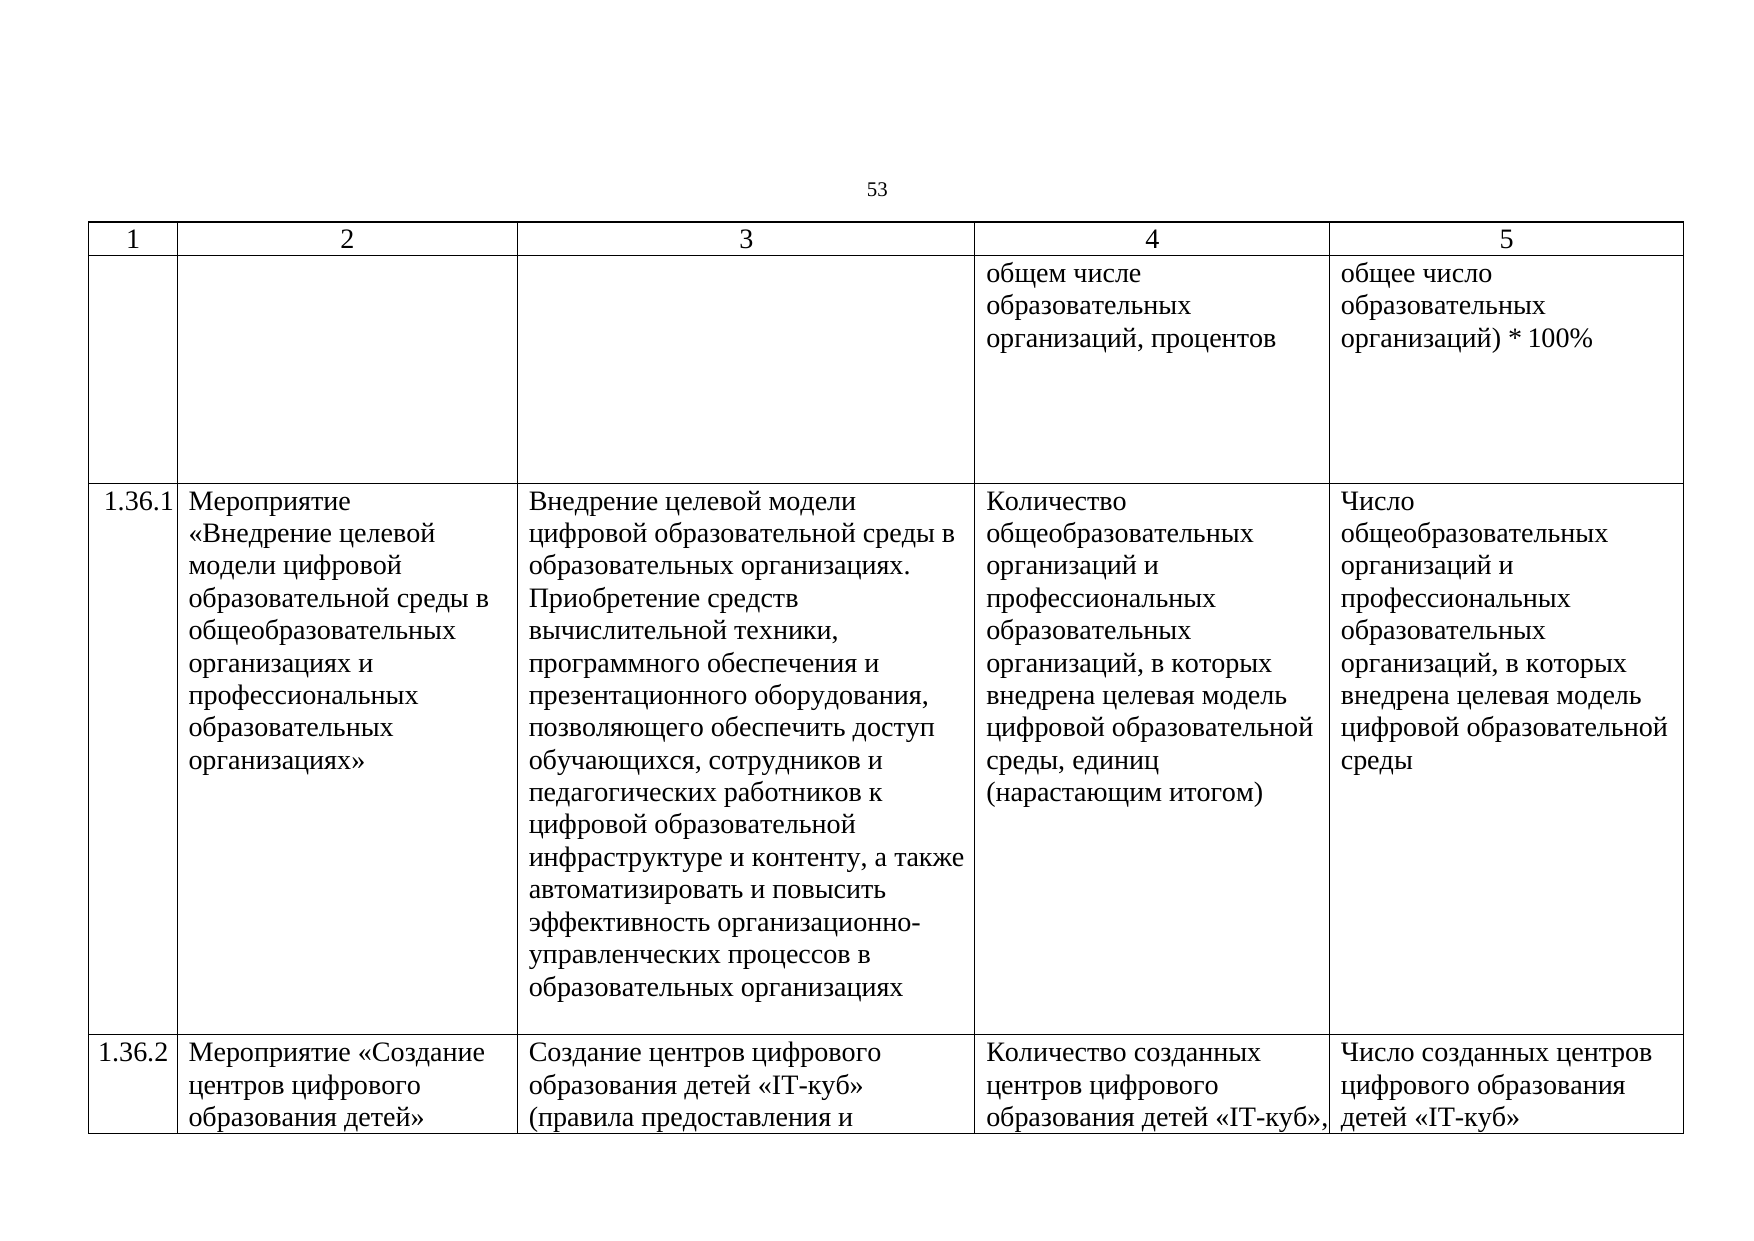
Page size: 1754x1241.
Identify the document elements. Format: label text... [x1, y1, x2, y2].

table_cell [518, 1035, 974, 1133]
table_header 2 [178, 223, 517, 255]
table_cell 1.36.1 [89, 484, 177, 1034]
table_cell Число общеобразовательных организаций и профессиональных образовательных организаций, в которых внедрена целевая модель цифровой образовательной среды [1330, 484, 1683, 1034]
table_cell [1330, 256, 1683, 483]
table_header 5 [1330, 223, 1683, 255]
table_cell Мероприятие «Внедрение целевой модели цифровой образовательной среды в общеобразовательных организациях и профессиональных образовательных организациях» [178, 484, 517, 1034]
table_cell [975, 256, 1329, 483]
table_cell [1330, 1035, 1683, 1133]
table_header 4 [975, 223, 1329, 255]
table_cell Количество общеобразовательных организаций и профессиональных образовательных организаций, в которых внедрена целевая модель цифровой образовательной среды, единиц (нарастающим итогом) [975, 484, 1329, 1034]
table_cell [178, 1035, 517, 1133]
table_header 3 [518, 223, 974, 255]
table_cell Внедрение целевой модели цифровой образовательной среды в образовательных организациях. Приобретение средств вычислительной техники, программного обеспечения и презентационного оборудования, позволяющего обеспечить доступ обучающихся, сотрудников и педагогических работников к цифровой образовательной инфраструктуре и контенту, а также автоматизировать и повысить эффективность организационно-управленческих процессов в образовательных организациях [518, 484, 974, 1034]
table_cell 1.36.2 [89, 1035, 177, 1133]
table_header 1 [89, 223, 177, 255]
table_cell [975, 1035, 1329, 1133]
